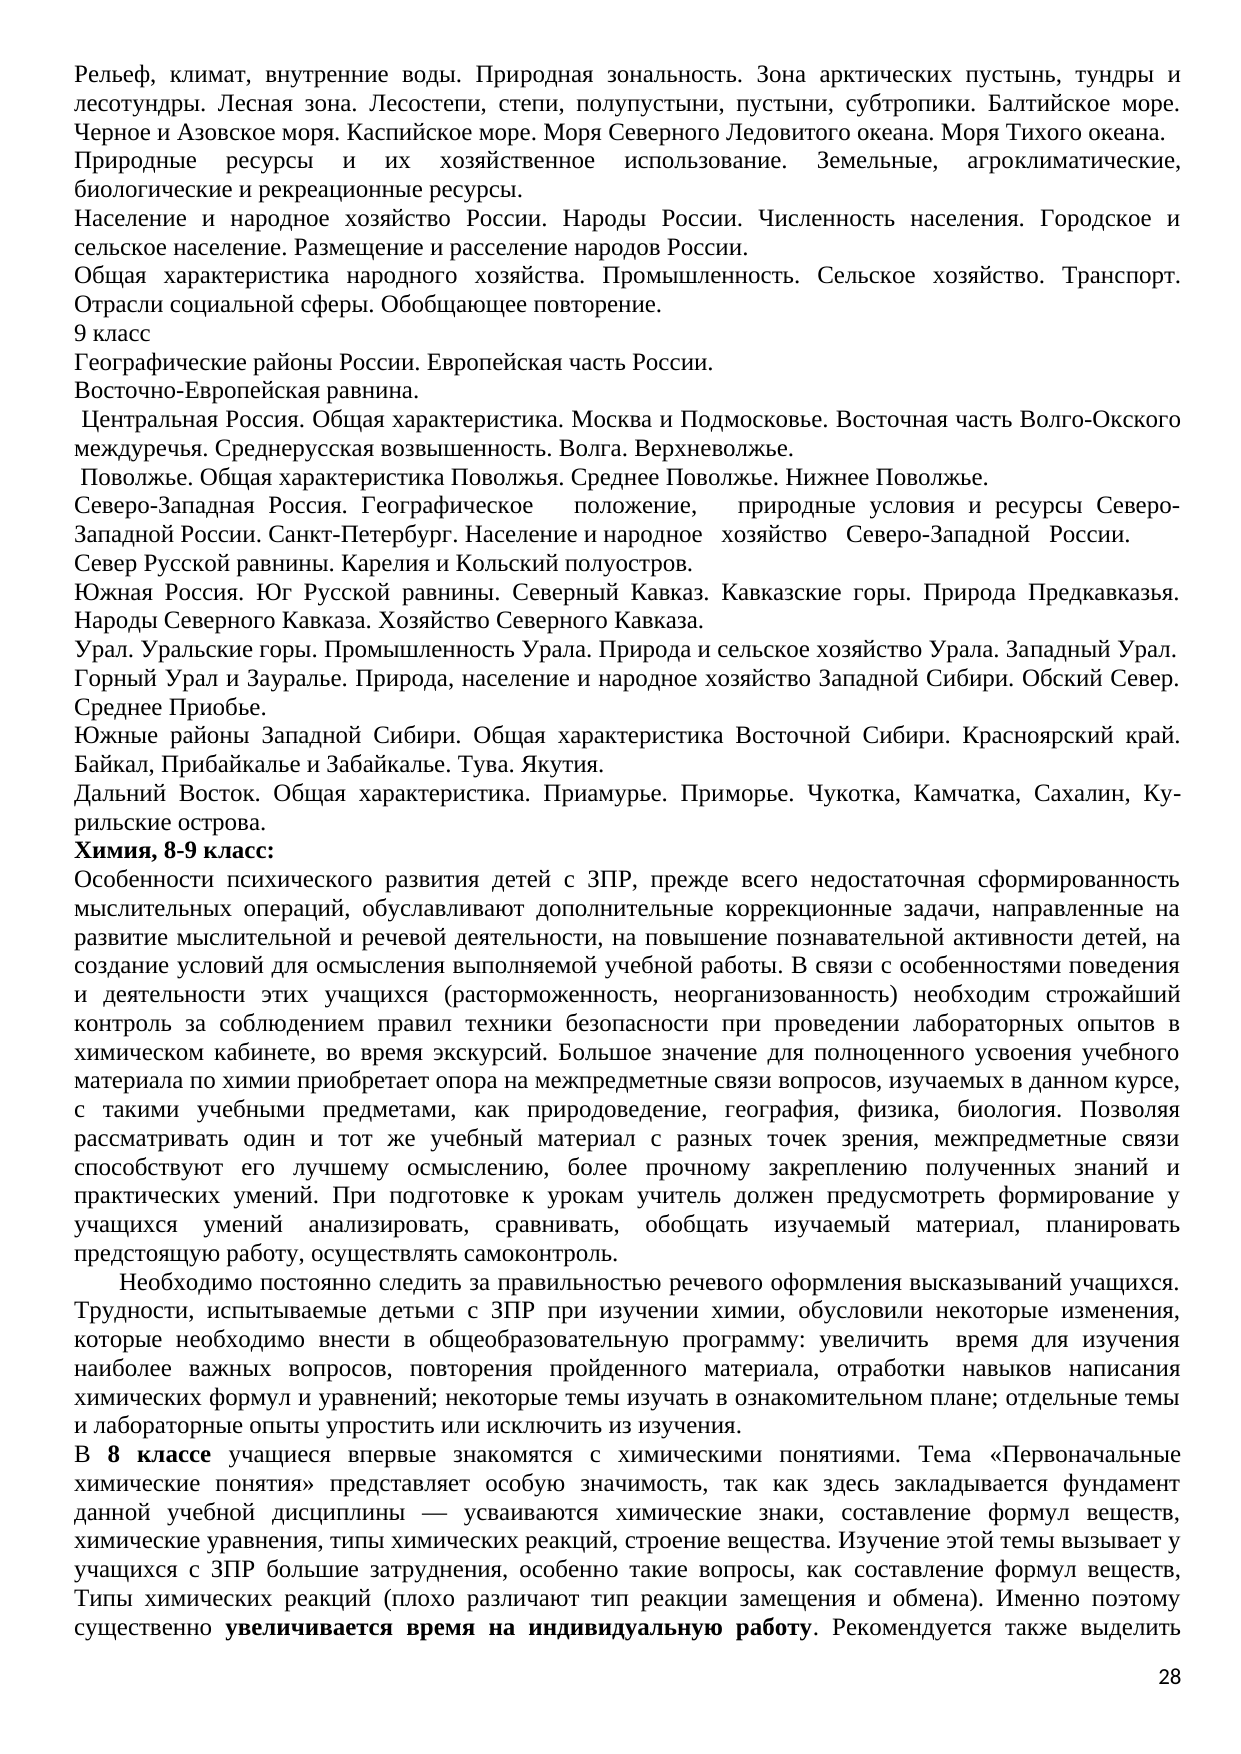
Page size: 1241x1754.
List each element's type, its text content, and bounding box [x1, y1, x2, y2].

text Общая характеристика народного хозяйства. Промышленность. Сельское хозяйство. Транспорт. Отрасли социальной сферы. Обобщающее повторение. [74, 260, 1181, 318]
text Дальний Восток. Общая характеристика. Приамурье. Приморье. Чукотка, Камчатка, Сахалин, Курильские острова. [74, 778, 1181, 835]
text Химия, 8-9 класс: [74, 835, 1181, 864]
text Центральная Россия. Общая характеристика. Москва и Подмосковье. Восточная часть Волго-Окского междуречья. Среднерусская возвышенность. Волга. Верхневолжье. [74, 404, 1181, 462]
text Урал. Уральские горы. Промышленность Урала. Природа и сельское хозяйство Урала. Западный Урал. [74, 634, 1181, 663]
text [74, 1439, 1181, 1640]
text Географические районы России. Европейская часть России. [74, 347, 1181, 375]
text Северо-Западная Россия. Географическое положение, природные условия и ресурсы Северо-Западной России. Санкт-Петербург. Население и народное хозяйство Северо-Западной России. [74, 490, 1181, 548]
text Необходимо постоянно следить за правильностью речевого оформления высказываний учащихся. Трудности, испытываемые детьми с ЗПР при изучении химии, обусловили некоторые изменения, которые необходимо внести в общеобразовательную программу: увеличить время для изучения наиболее важных вопросов, повторения пройденного материала, отработки навыков написания химических формул и уравнений; некоторые темы изучать в ознакомительном плане; отдельные темы и лабораторные опыты упростить или исключить из изучения. [74, 1267, 1181, 1439]
text Поволжье. Общая характеристика Поволжья. Среднее Поволжье. Нижнее Поволжье. [74, 462, 1181, 490]
text Восточно-Европейская равнина. [74, 375, 1181, 404]
text 9 класс [74, 318, 1181, 347]
text Население и народное хозяйство России. Народы России. Численность населения. Городское и сельское население. Размещение и расселение народов России. [74, 203, 1181, 260]
text Южные районы Западной Сибири. Общая характеристика Восточной Сибири. Красноярский край. Байкал, Прибайкалье и Забайкалье. Тува. Якутия. [74, 720, 1181, 778]
text Рельеф, климат, внутренние воды. Природная зональность. Зона арктических пустынь, тундры и лесотундры. Лесная зона. Лесостепи, степи, полупустыни, пустыни, субтропики. Балтийское море. Черное и Азовское моря. Каспийское море. Моря Северного Ледовитого океана. Моря Тихого океана. [74, 59, 1181, 145]
text Природные ресурсы и их хозяйственное использование. Земельные, агроклиматические, биологические и рекреационные ресурсы. [74, 145, 1181, 203]
text Особенности психического развития детей с ЗПР, прежде всего недостаточная сформированность мыслительных операций, обуславливают дополнительные коррекционные задачи, направленные на развитие мыслительной и речевой деятельности, на повышение познавательной активности детей, на создание условий для осмысления выполняемой учебной работы. В связи с особенностями поведения и деятельности этих учащихся (расторможенность, неорганизованность) необходим строжайший контроль за соблюдением правил техники безопасности при проведении лабораторных опытов в химическом кабинете, во время экскурсий. Большое значение для полноценного усвоения учебного материала по химии приобретает опора на межпредметные связи вопросов, изучаемых в данном курсе, с такими учебными предметами, как природоведение, география, физика, биология. Позволяя рассматривать один и тот же учебный материал с разных точек зрения, межпредметные связи способствуют его лучшему осмыслению, более прочному закреплению полученных знаний и практических умений. При подготовке к урокам учитель должен предусмотреть формирование у учащихся умений анализировать, сравнивать, обобщать изучаемый материал, планировать предстоящую работу, осуществлять самоконтроль. [74, 864, 1181, 1267]
text Южная Россия. Юг Русской равнины. Северный Кавказ. Кавказские горы. Природа Предкавказья. Народы Северного Кавказа. Хозяйство Северного Кавказа. [74, 577, 1181, 634]
text Горный Урал и Зауралье. Природа, население и народное хозяйство Западной Сибири. Обский Север. Среднее Приобье. [74, 663, 1181, 720]
text Север Русской равнины. Карелия и Кольский полуостров. [74, 548, 1181, 577]
